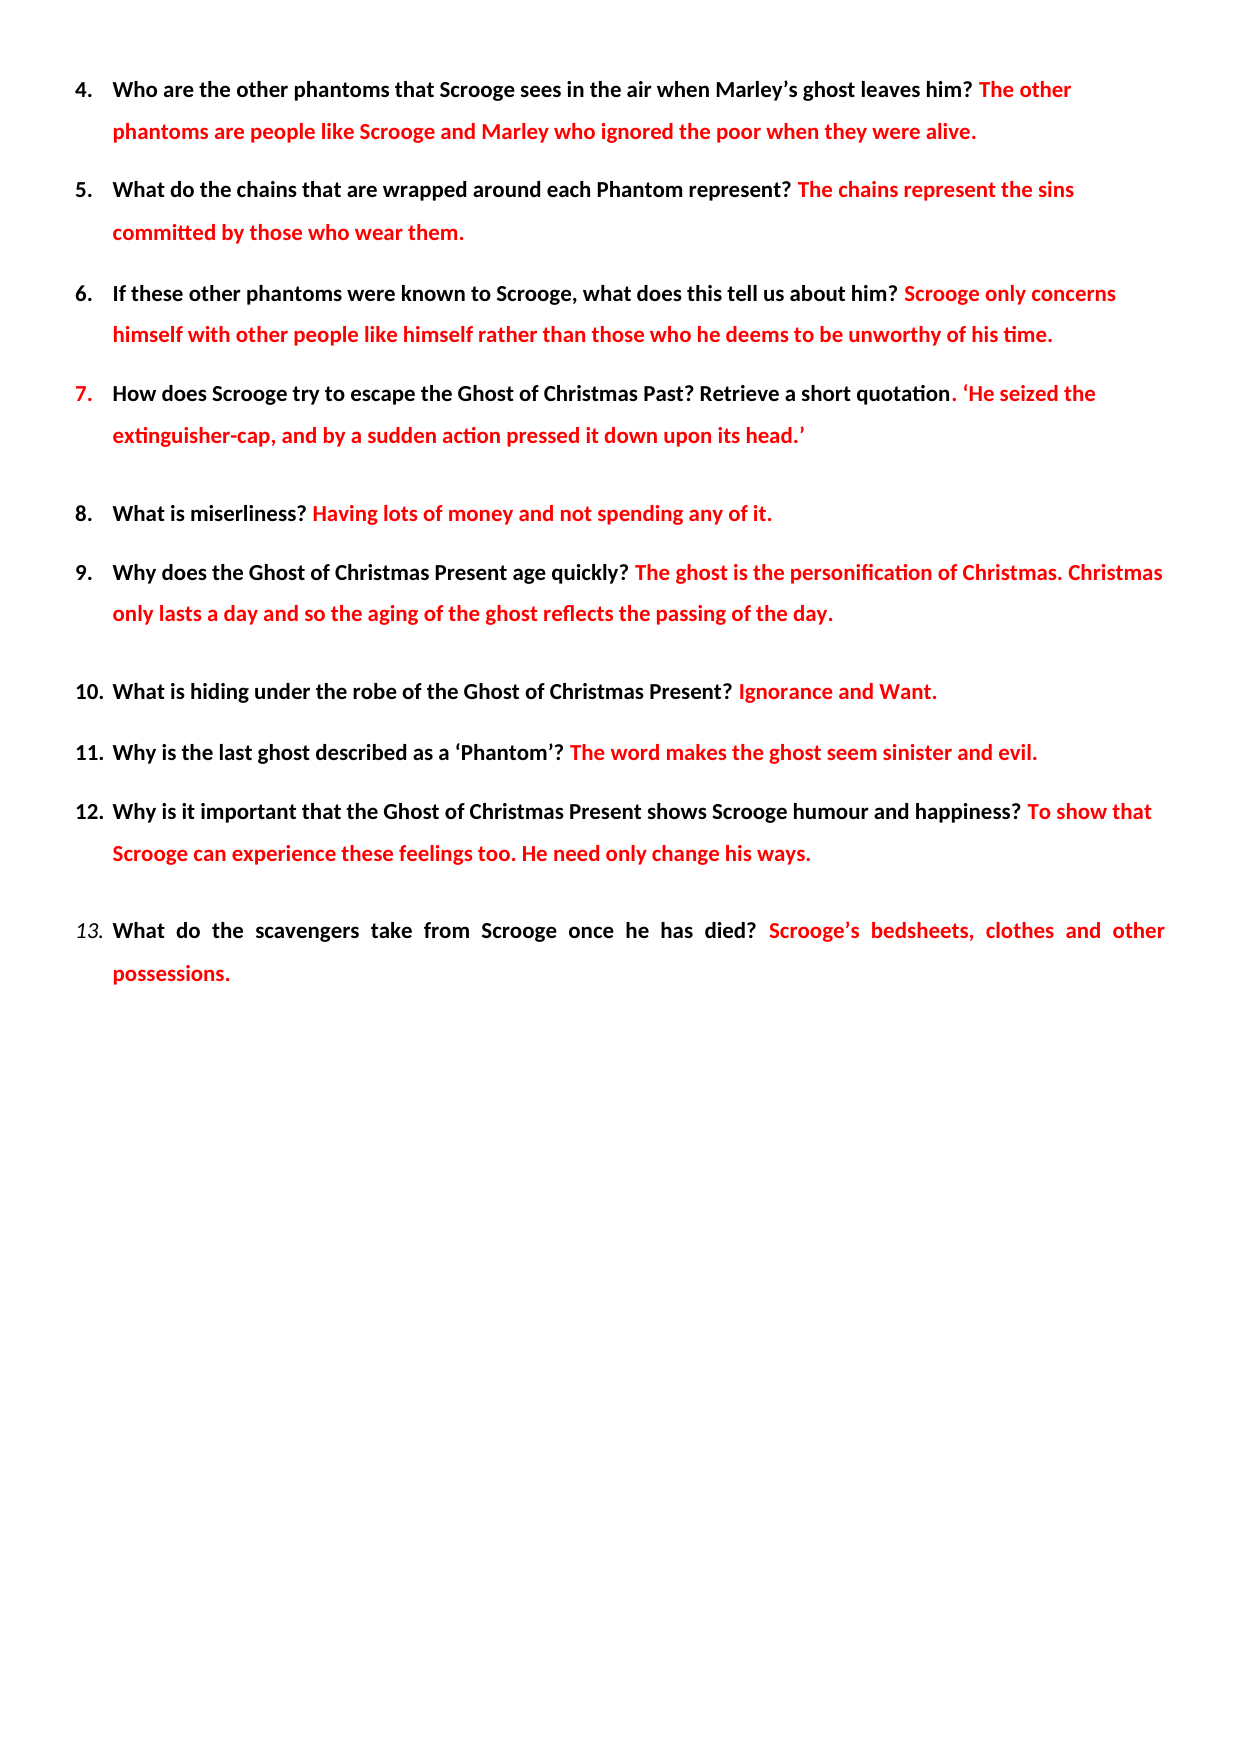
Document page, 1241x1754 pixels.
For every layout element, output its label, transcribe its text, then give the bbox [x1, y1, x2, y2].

list Why does the Ghost of Christmas Present age quickly? The ghost is the personification of Christmas. Christmas only lasts a day and so the aging of the ghost reflects the passing of the day. [75, 558, 1165, 628]
list What do the scavengers take from Scrooge once he has died? Scrooge’s bedsheets, clothes and other possessions. [75, 917, 1165, 987]
list How does Scrooge try to escape the Ghost of Christmas Past? Retrieve a short quotation. ‘He seized the extinguisher-cap, and by a sudden action pressed it down upon its head.’ [75, 379, 1165, 449]
list What is hiding under the robe of the Ghost of Christmas Present? Ignorance and Want. [75, 677, 1165, 705]
list Who are the other phantoms that Scrooge sees in the air when Marley’s ghost leaves him? The other phantoms are people like Scrooge and Marley who ignored the poor when they were alive. [75, 75, 1165, 145]
list What is miserliness? Having lots of money and not spending any of it. [75, 499, 1165, 527]
list Why is it important that the Ghost of Christmas Present shows Scrooge humour and happiness? To show that Scrooge can experience these feelings too. He need only change his ways. [75, 797, 1165, 867]
list If these other phantoms were known to Scrooge, what does this tell us about him? Scrooge only concerns himself with other people like himself rather than those who he deems to be unworthy of his time. [75, 279, 1165, 349]
list What do the chains that are wrapped around each Phantom represent? The chains represent the sins committed by those who wear them. [75, 176, 1165, 246]
list Why is the last ghost described as a ‘Phantom’? The word makes the ghost seem sinister and evil. [75, 738, 1165, 766]
